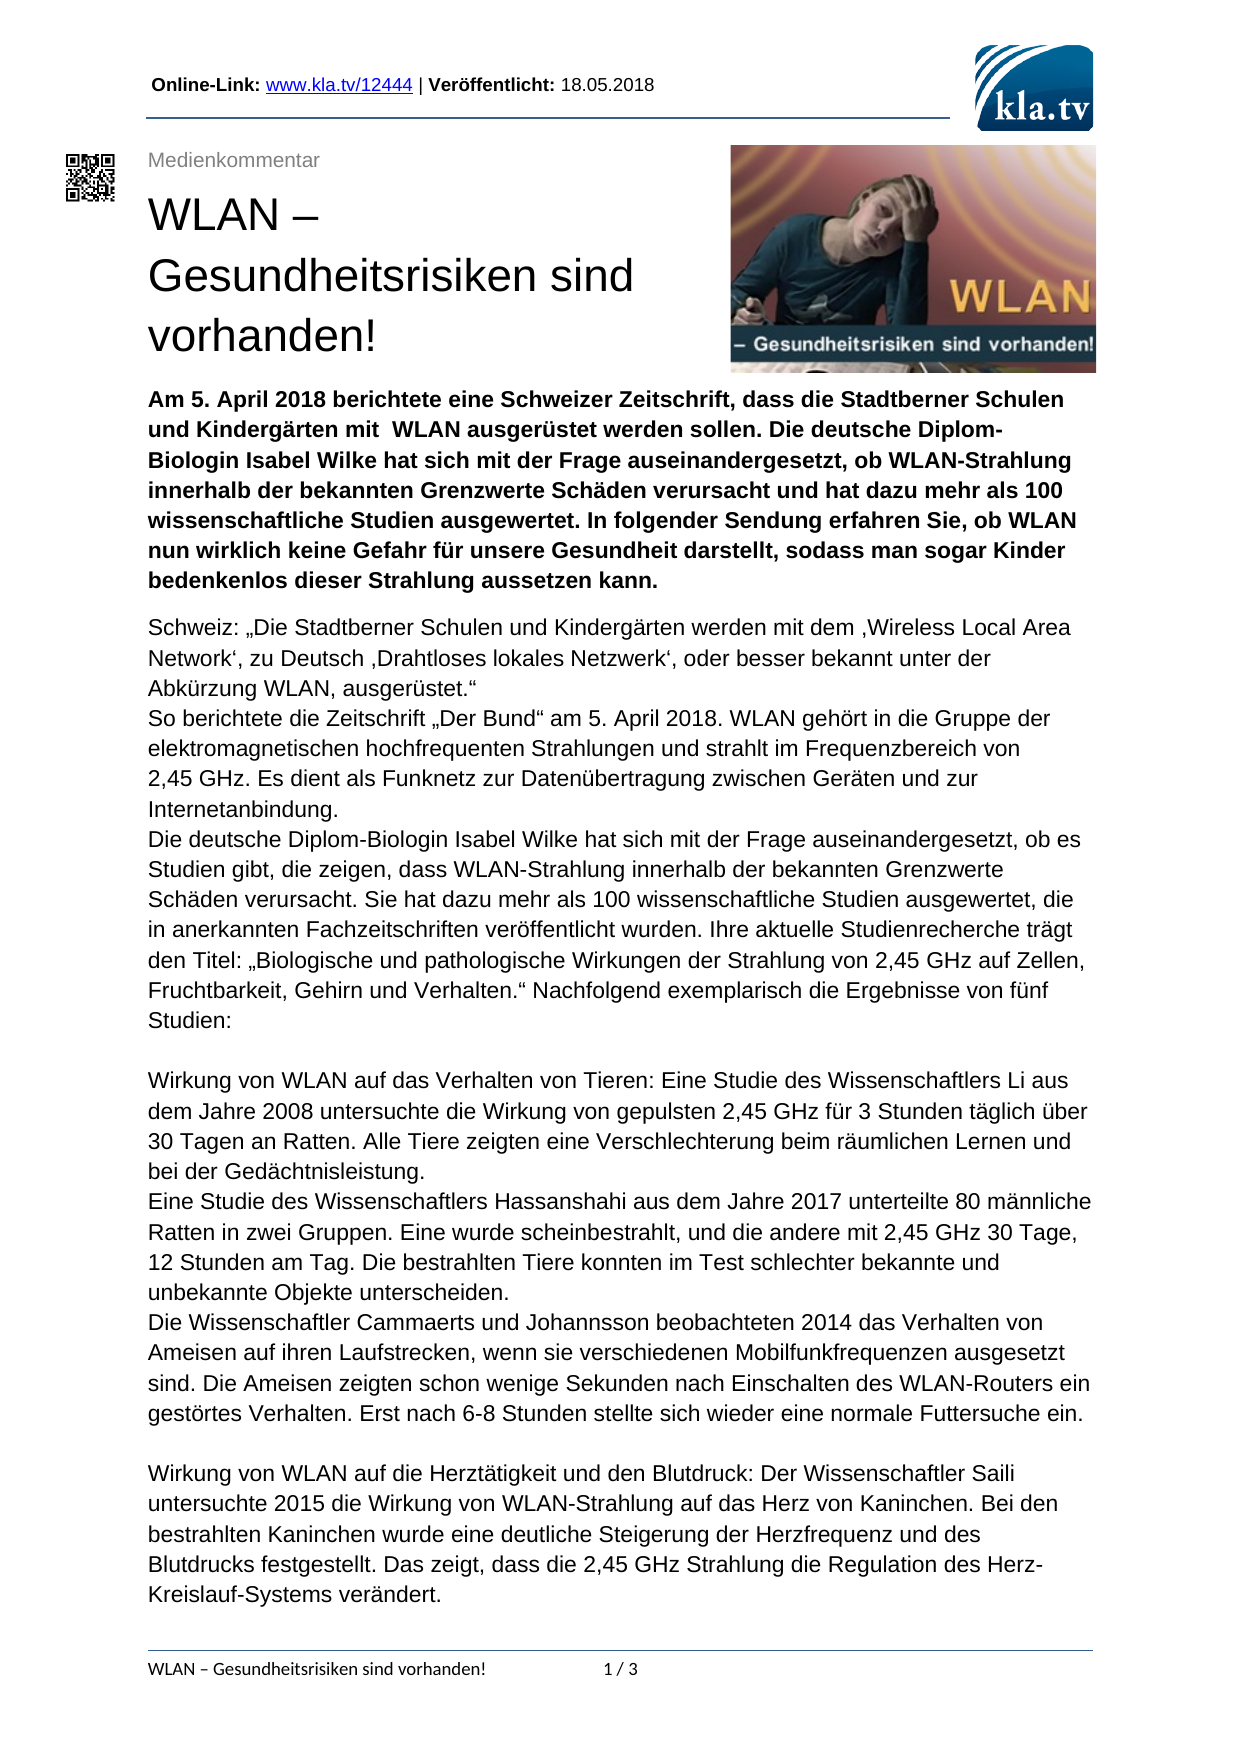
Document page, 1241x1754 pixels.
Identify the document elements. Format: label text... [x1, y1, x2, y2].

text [148, 614, 1093, 1607]
text Am 5. April 2018 berichtete eine Schweizer Zeitschrift, dass die Stadtberner Schulen und Kindergärten mit WLAN ausgerüstet werden sollen. Die deutsche Diplom-Biologin Isabel Wilke hat sich mit der Frage auseinandergesetzt, ob WLAN-Strahlung innerhalb der bekannten Grenzwerte Schäden verursacht und hat dazu mehr als 100 wissenschaftliche Studien ausgewertet. In folgender Sendung erfahren Sie, ob WLAN nun wirklich keine Gefahr für unsere Gesundheit darstellt, sodass man sogar Kinder bedenkenlos dieser Strahlung aussetzen kann. [148, 386, 1093, 594]
text WLAN – Gesundheitsrisiken sind vorhanden! [148, 188, 1093, 362]
text Medienkommentar [148, 148, 1093, 172]
